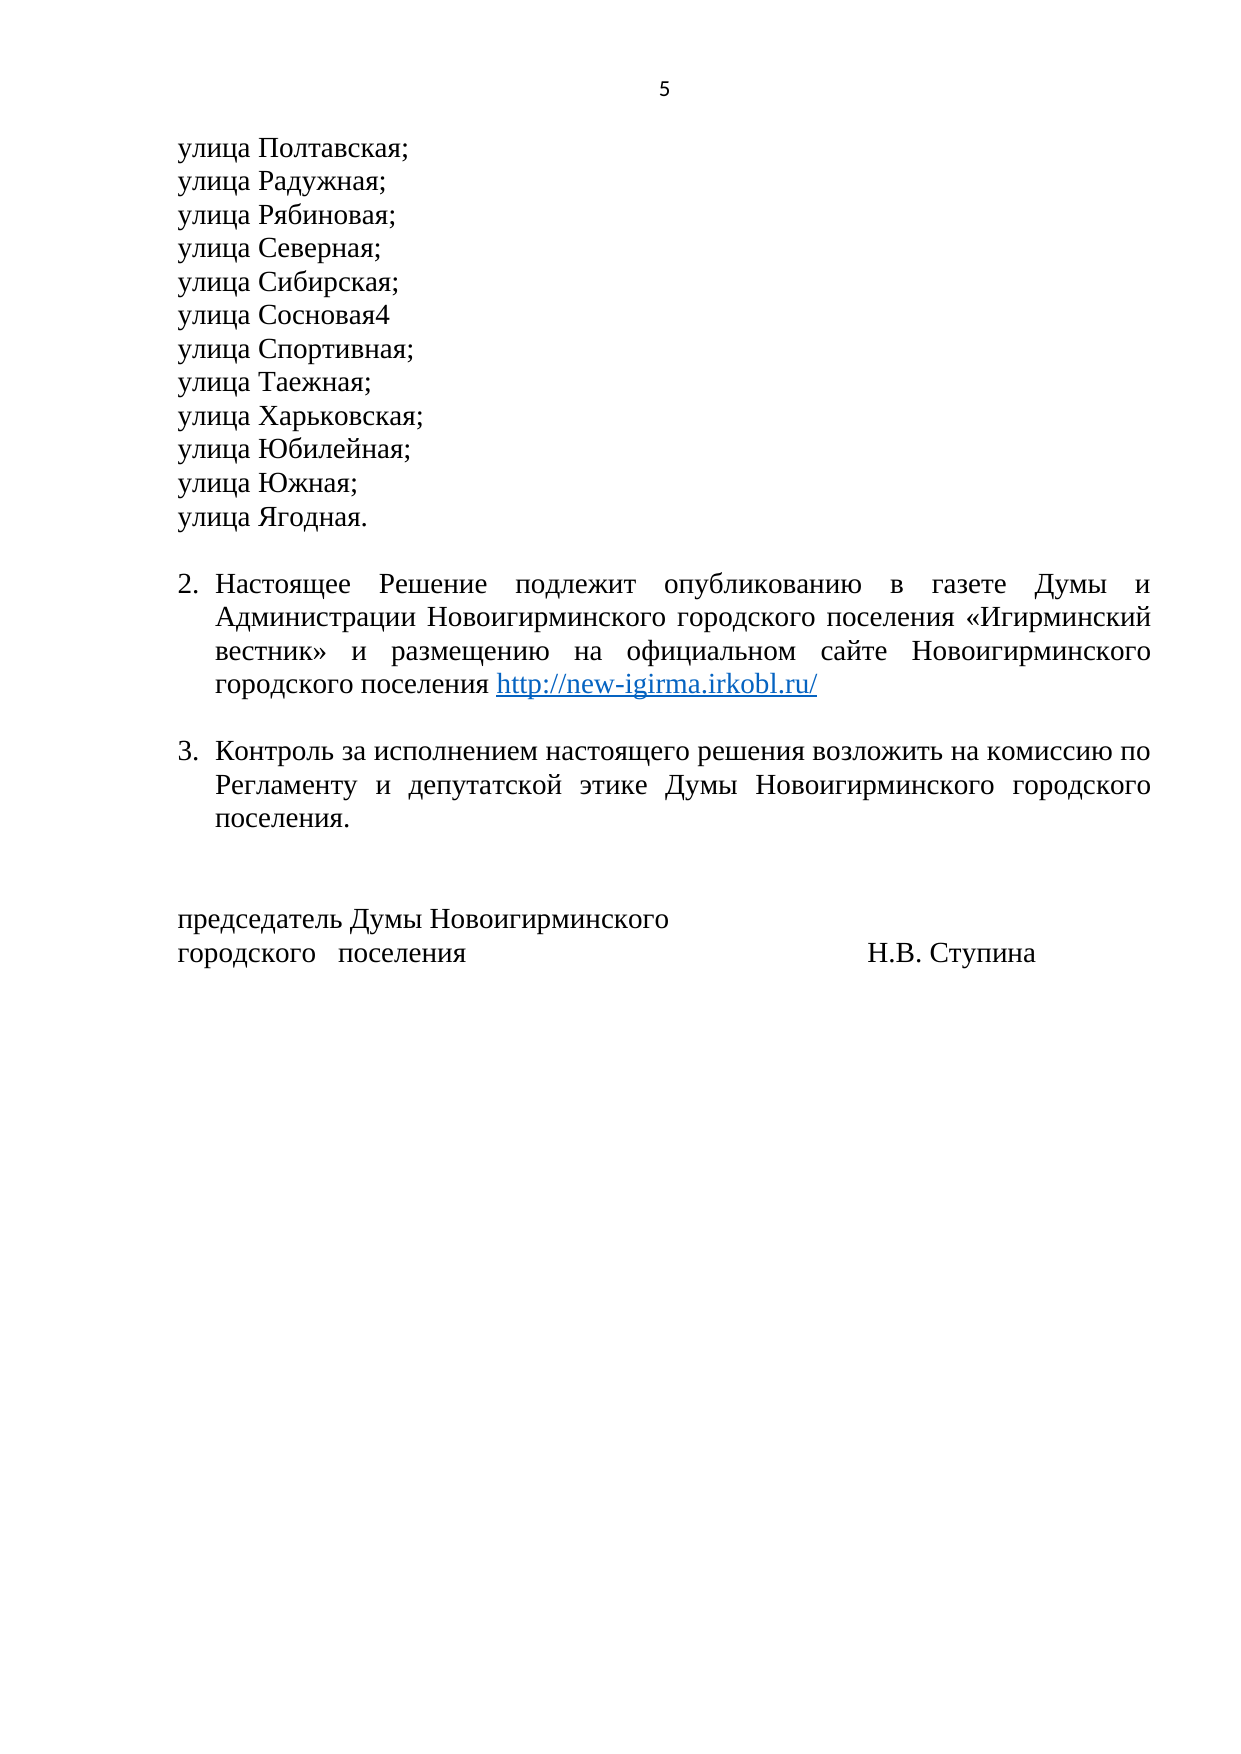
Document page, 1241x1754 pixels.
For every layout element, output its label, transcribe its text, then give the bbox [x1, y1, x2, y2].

text городского поселения Н.В. Ступина [177, 935, 1152, 968]
list Контроль за исполнением настоящего решения возложить на комиссию по Регламенту и депутатской этике Думы Новоигирминского городского поселения. [177, 733, 1152, 834]
text улица Сибирская; [177, 264, 1152, 297]
text улица Радужная; [177, 163, 1152, 197]
text улица Сосновая4 [177, 297, 1152, 331]
text улица Таежная; [177, 364, 1152, 398]
text улица Ягодная. [177, 499, 1152, 532]
text улица Рябиновая; [177, 197, 1152, 230]
text улица Южная; [177, 465, 1152, 499]
text улица Полтавская; [177, 130, 1152, 163]
text улица Юбилейная; [177, 432, 1152, 465]
text улица Харьковская; [177, 398, 1152, 432]
list Настоящее Решение подлежит опубликованию в газете Думы и Администрации Новоигирминского городского поселения «Игирминский вестник» и размещению на официальном сайте Новоигирминского городского поселения http://new-igirma.irkobl.ru/ [177, 566, 1152, 700]
text улица Спортивная; [177, 331, 1152, 364]
text председатель Думы Новоигирминского [177, 901, 1152, 935]
text улица Северная; [177, 230, 1152, 264]
